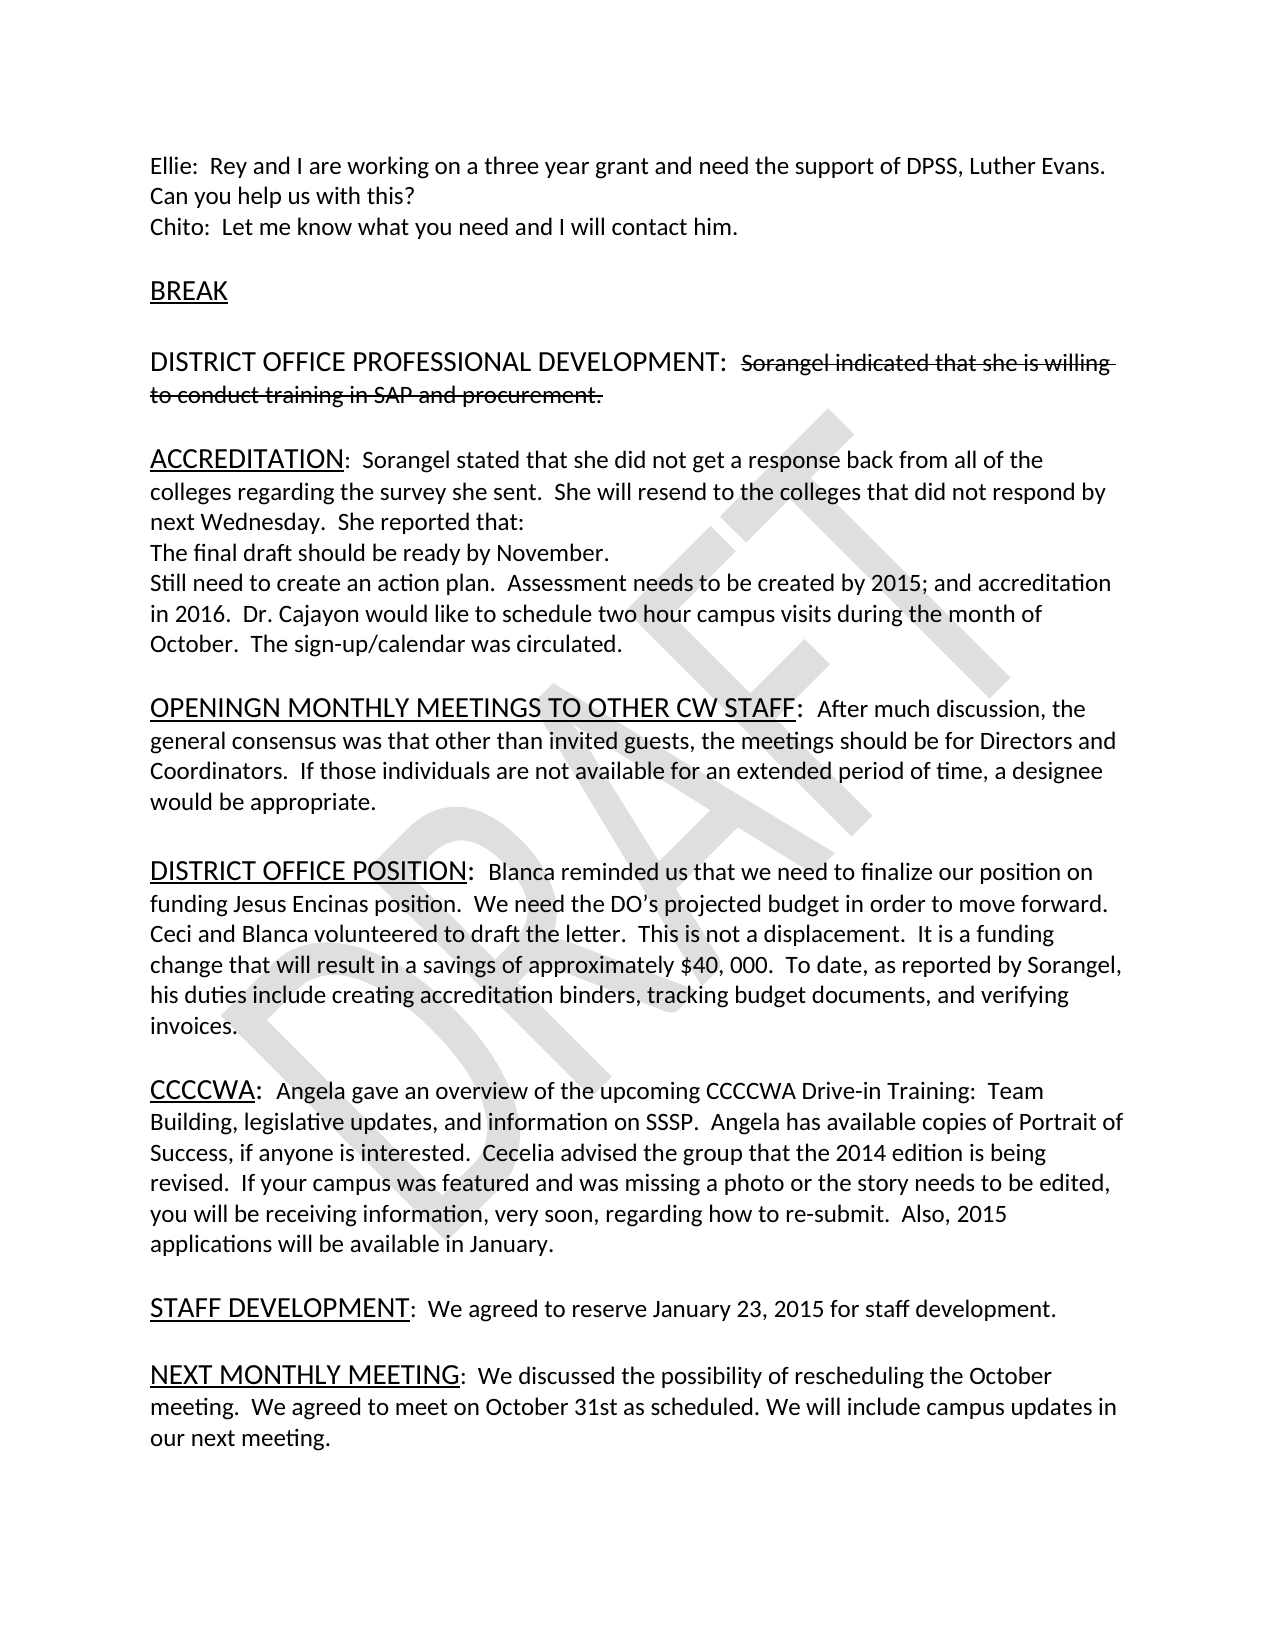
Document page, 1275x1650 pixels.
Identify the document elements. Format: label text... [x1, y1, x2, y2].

text NEXT MONTHLY MEETING: We discussed the possibility of rescheduling the October meeting. We agreed to meet on October 31st as scheduled. We will include campus updates in our next meeting. [150, 1356, 1125, 1452]
text The final draft should be ready by November. [150, 537, 1125, 567]
text Ellie: Rey and I are working on a three year grant and need the support of DPSS, Luther Evans. Can you help us with this? [150, 150, 1125, 211]
text BREAK [150, 272, 1125, 308]
text OPENINGN MONTHLY MEETINGS TO OTHER CW STAFF: After much discussion, the general consensus was that other than invited guests, the meetings should be for Directors and Coordinators. If those individuals are not available for an extended period of time, a designee would be appropriate. [150, 689, 1125, 816]
text Chito: Let me know what you need and I will contact him. [150, 211, 1125, 242]
text STAFF DEVELOPMENT: We agreed to reserve January 23, 2015 for staff development. [150, 1289, 1125, 1325]
text DISTRICT OFFICE POSITION: Blanca reminded us that we need to finalize our position on funding Jesus Encinas position. We need the DO’s projected budget in order to move forward. Ceci and Blanca volunteered to draft the letter. This is not a displacement. It is a funding change that will result in a savings of approximately $40, 000. To date, as reported by Sorangel, his duties include creating accreditation binders, tracking budget documents, and verifying invoices. [150, 852, 1125, 1040]
text Still need to create an action plan. Assessment needs to be created by 2015; and accreditation in 2016. Dr. Cajayon would like to schedule two hour campus visits during the month of October. The sign-up/calendar was circulated. [150, 567, 1125, 659]
text ACCREDITATION: Sorangel stated that she did not get a response back from all of the colleges regarding the survey she sent. She will resend to the colleges that did not respond by next Wednesday. She reported that: [150, 440, 1125, 537]
text CCCCWA: Angela gave an overview of the upcoming CCCCWA Drive-in Training: Team Building, legislative updates, and information on SSSP. Angela has available copies of Portrait of Success, if anyone is interested. Cecelia advised the group that the 2014 edition is being revised. If your campus was featured and was missing a photo or the story needs to be edited, you will be receiving information, very soon, regarding how to re-submit. Also, 2015 applications will be available in January. [150, 1071, 1125, 1259]
text DISTRICT OFFICE PROFESSIONAL DEVELOPMENT: Sorangel indicated that she is willing to conduct training in SAP and procurement. [150, 343, 1125, 409]
